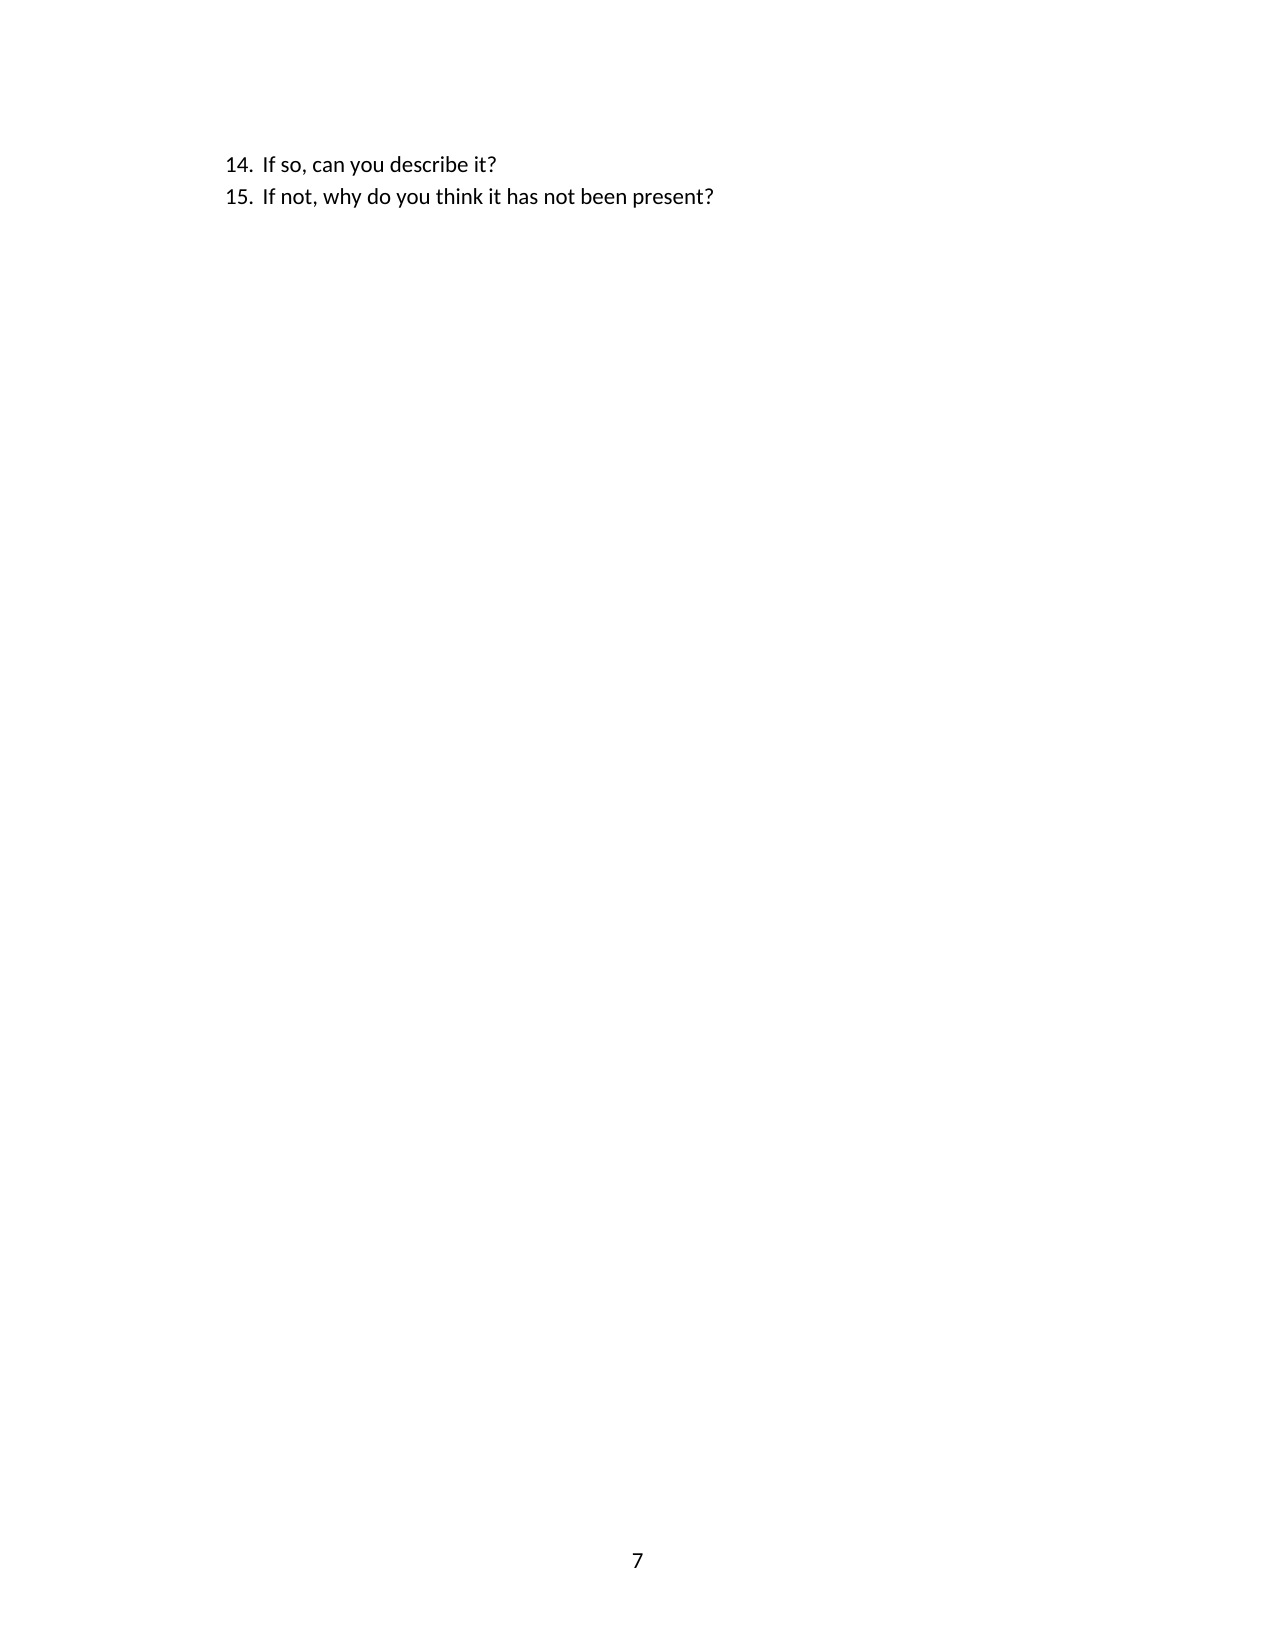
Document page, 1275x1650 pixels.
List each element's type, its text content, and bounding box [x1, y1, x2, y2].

list If not, why do you think it has not been present? [225, 182, 1087, 273]
list If so, can you describe it? [225, 150, 1087, 178]
